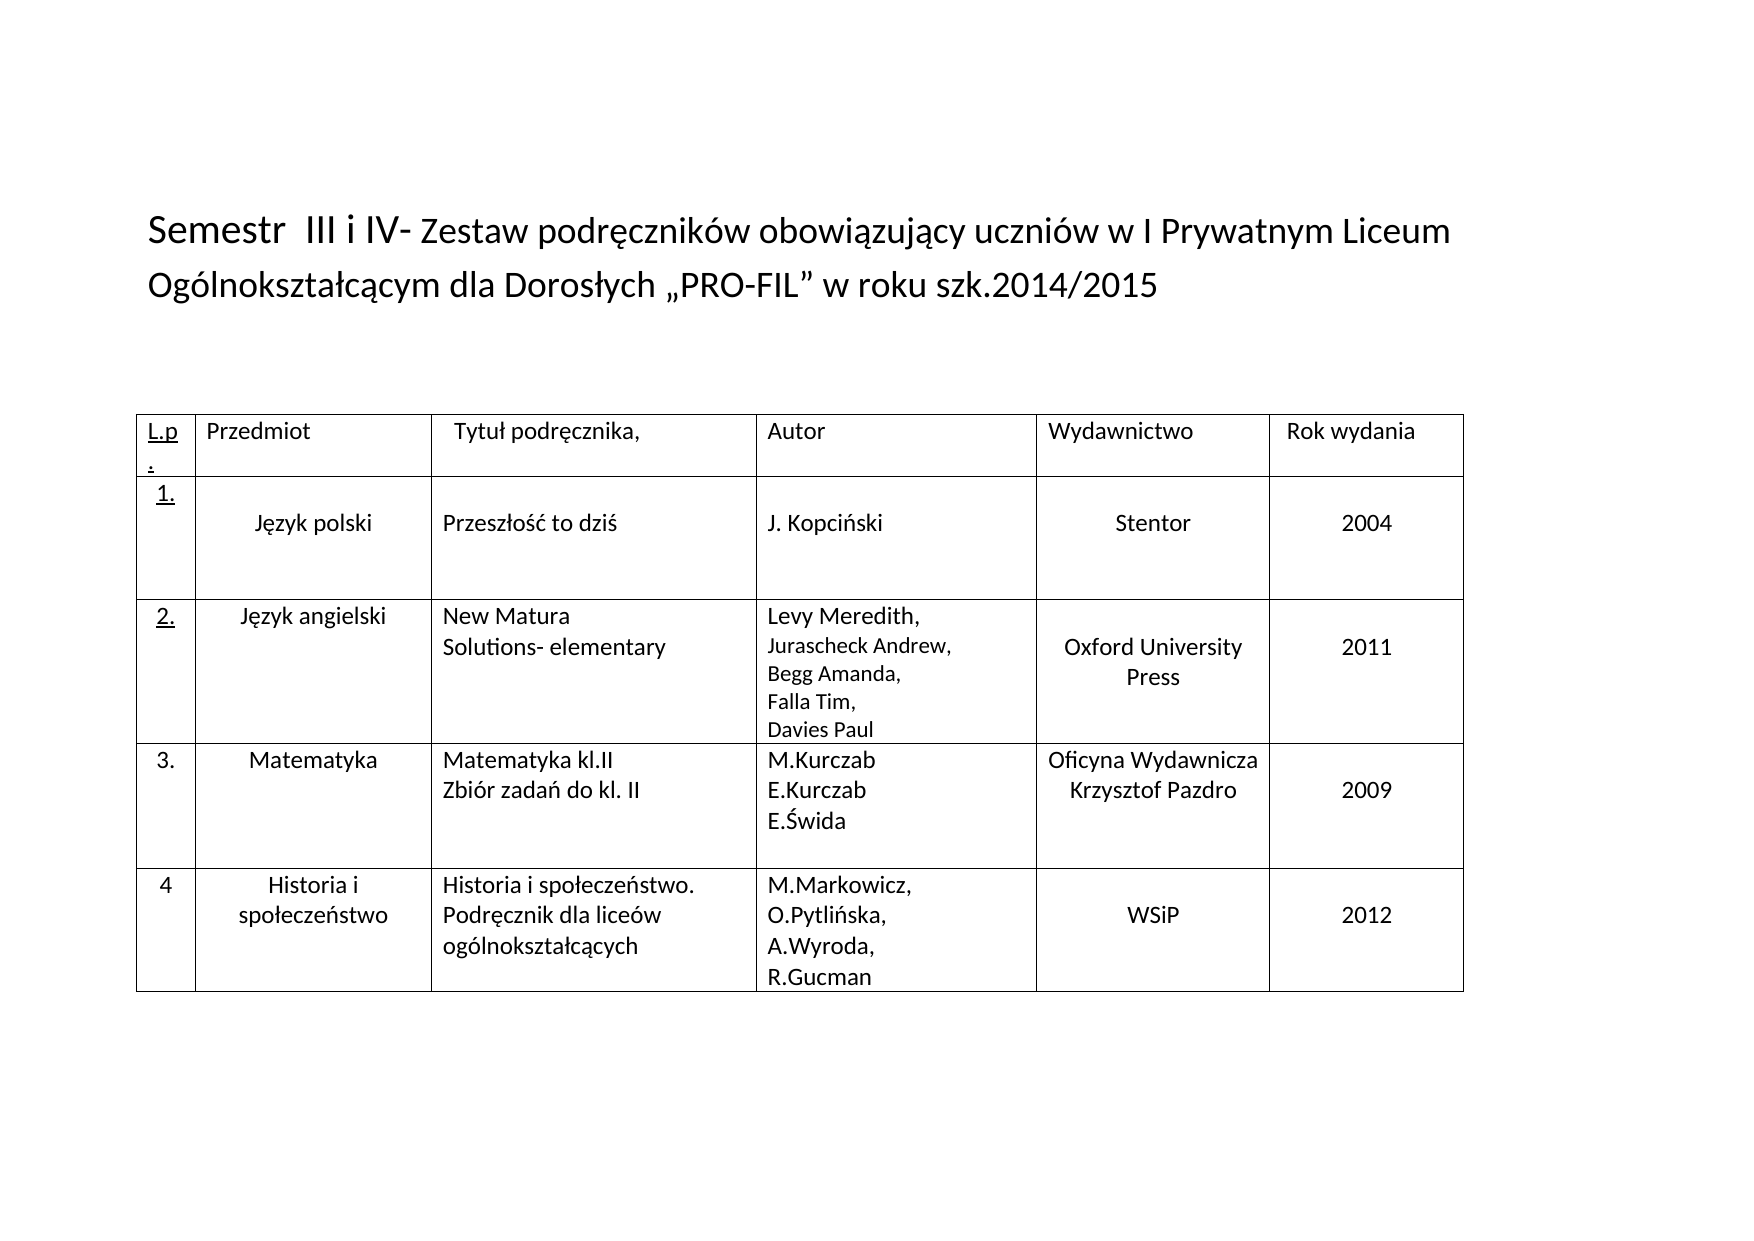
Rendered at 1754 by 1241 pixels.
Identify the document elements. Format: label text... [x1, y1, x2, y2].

table_cell Matematyka kl.II Zbiór zadań do kl. II [432, 744, 756, 868]
table_cell 2011 [1270, 600, 1463, 743]
table_cell 4 [137, 869, 195, 991]
table_header Tytuł podręcznika, [432, 415, 756, 476]
table_cell 3. [137, 744, 195, 868]
table_cell Levy Meredith, Jurascheck Andrew, Begg Amanda, Falla Tim, Davies Paul [757, 600, 1036, 743]
table_cell 2004 [1270, 477, 1463, 599]
table_cell Stentor [1037, 477, 1269, 599]
table_cell M.Kurczab E.Kurczab E.Świda [757, 744, 1036, 868]
table_cell 2. [137, 600, 195, 743]
text Semestr III i IV- Zestaw podręczników obowiązujący uczniów w I Prywatnym Liceum Ogólnokształcącym dla Dorosłych „PRO-FIL” w roku szk.2014/2015 [148, 203, 1606, 307]
table_header L.p. [137, 415, 195, 476]
table_cell WSiP [1037, 869, 1269, 991]
table_cell Oxford University Press [1037, 600, 1269, 743]
table_cell M.Markowicz, O.Pytlińska, A.Wyroda, R.Gucman [757, 869, 1036, 991]
table_cell 2009 [1270, 744, 1463, 868]
table_cell New Matura Solutions- elementary [432, 600, 756, 743]
table_cell Historia i społeczeństwo [196, 869, 431, 991]
table_cell Oficyna Wydawnicza Krzysztof Pazdro [1037, 744, 1269, 868]
table_cell J. Kopciński [757, 477, 1036, 599]
table_cell Język polski [196, 477, 431, 599]
table_cell 1. [137, 477, 195, 599]
table_header Autor [757, 415, 1036, 476]
table_header Przedmiot [196, 415, 431, 476]
table_cell 2012 [1270, 869, 1463, 991]
table_cell Język angielski [196, 600, 431, 743]
table_header Wydawnictwo [1037, 415, 1269, 476]
table_cell Przeszłość to dziś [432, 477, 756, 599]
table_cell Matematyka [196, 744, 431, 868]
table_cell Historia i społeczeństwo. Podręcznik dla liceów ogólnokształcących [432, 869, 756, 991]
table_header Rok wydania [1270, 415, 1463, 476]
